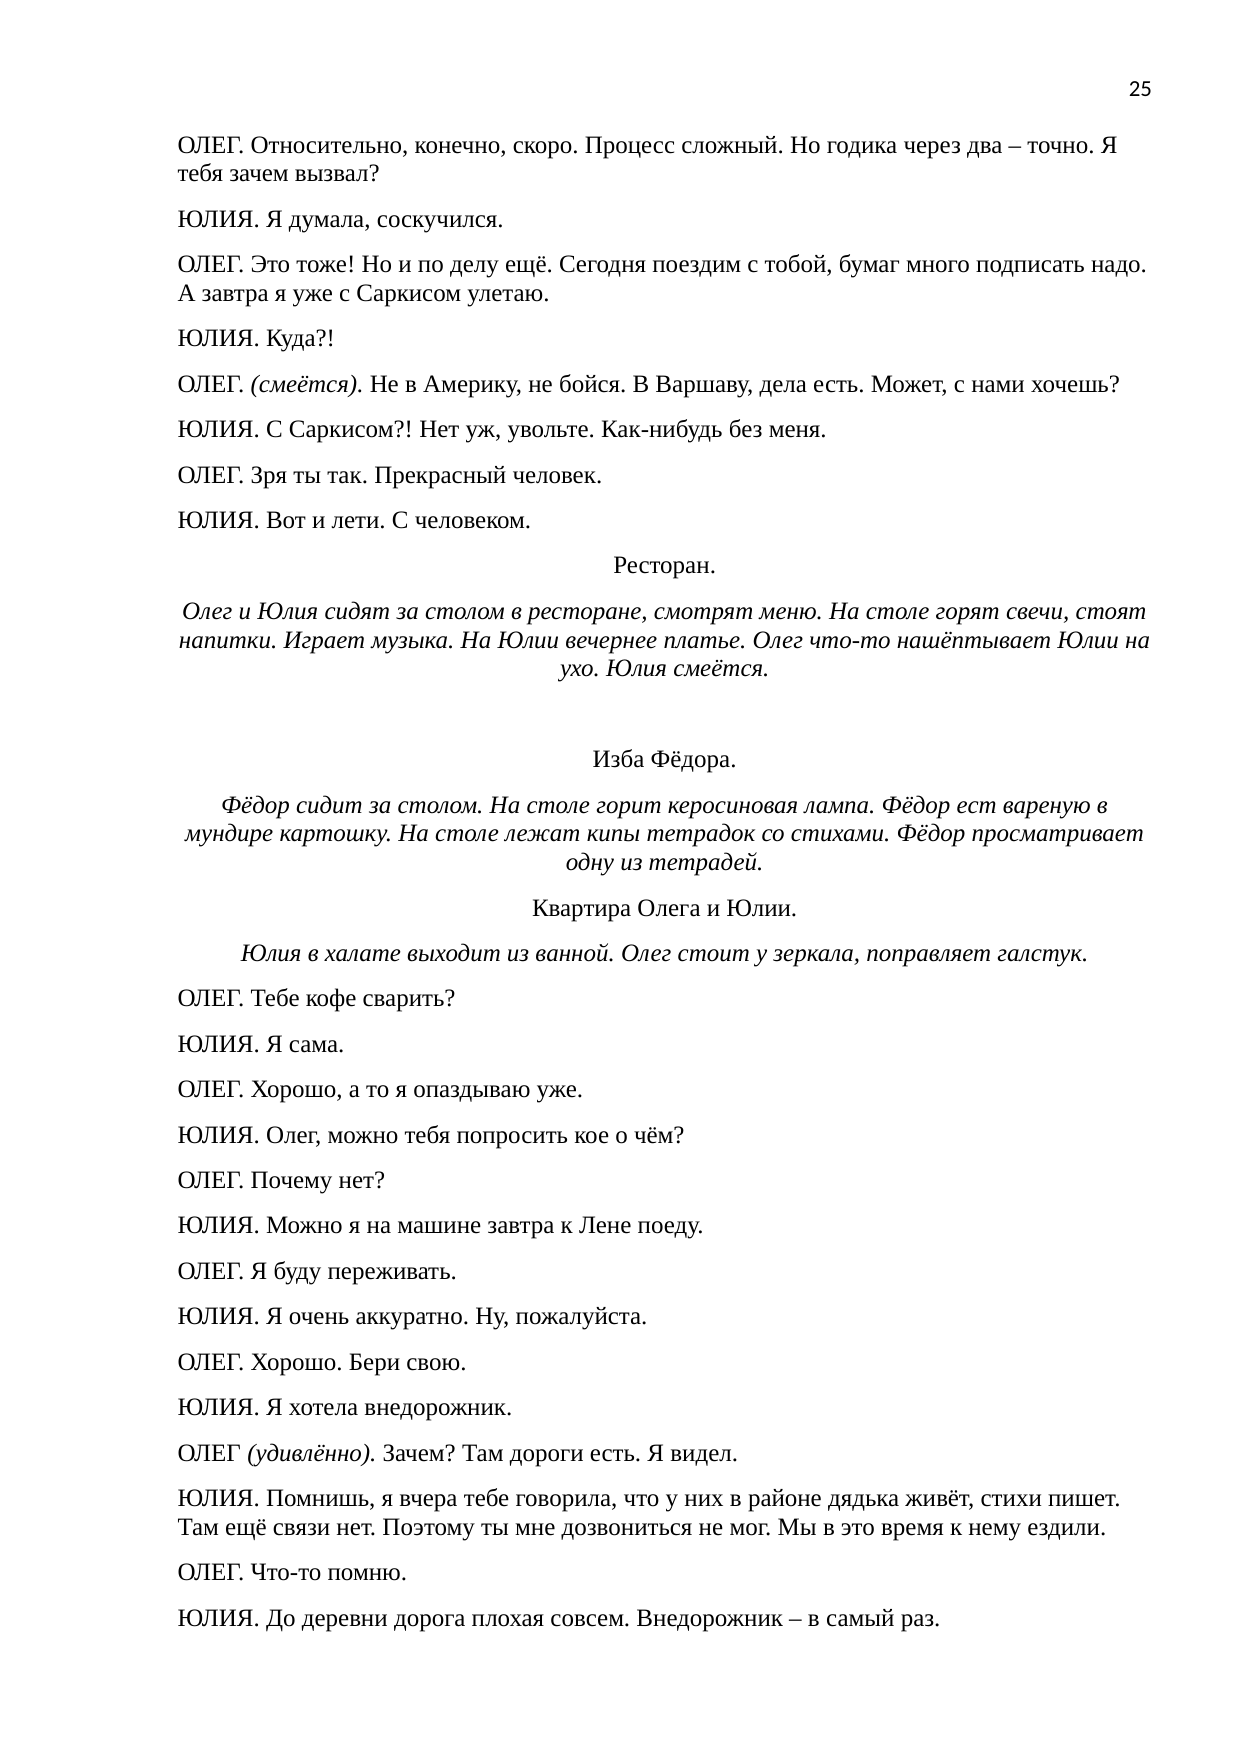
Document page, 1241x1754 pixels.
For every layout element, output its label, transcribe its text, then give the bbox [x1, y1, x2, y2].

text Фёдор сидит за столом. На столе горит керосиновая лампа. Фёдор ест вареную в мундире картошку. На столе лежат кипы тетрадок со стихами. Фёдор просматривает одну из тетрадей. [177, 790, 1152, 876]
text ЮЛИЯ. Я сама. [177, 1029, 1152, 1058]
text Изба Фёдора. [177, 744, 1152, 773]
text ОЛЕГ. Относительно, конечно, скоро. Процесс сложный. Но годика через два ‒ точно. Я тебя зачем вызвал? [177, 130, 1152, 187]
text ЮЛИЯ. Я хотела внедорожник. [177, 1392, 1152, 1421]
text ОЛЕГ. Почему нет? [177, 1165, 1152, 1194]
text Ресторан. [177, 551, 1152, 579]
text ОЛЕГ. Тебе кофе сварить? [177, 983, 1152, 1012]
text ОЛЕГ. (смеётся). Не в Америку, не бойся. В Варшаву, дела есть. Может, с нами хочешь? [177, 369, 1152, 398]
text ЮЛИЯ. С Саркисом?! Нет уж, увольте. Как-нибудь без меня. [177, 414, 1152, 443]
text ЮЛИЯ. Помнишь, я вчера тебе говорила, что у них в районе дядька живёт, стихи пишет. Там ещё связи нет. Поэтому ты мне дозвониться не мог. Мы в это время к нему ездили. [177, 1483, 1152, 1541]
text ЮЛИЯ. Вот и лети. С человеком. [177, 505, 1152, 534]
text Квартира Олега и Юлии. [177, 893, 1152, 921]
text Олег и Юлия сидят за столом в ресторане, смотрят меню. На столе горят свечи, стоят напитки. Играет музыка. На Юлии вечернее платье. Олег что-то нашёптывает Юлии на ухо. Юлия смеётся. [177, 596, 1152, 682]
text ЮЛИЯ. Я очень аккуратно. Ну, пожалуйста. [177, 1301, 1152, 1330]
text ЮЛИЯ. Я думала, соскучился. [177, 204, 1152, 233]
text ОЛЕГ. Хорошо. Бери свою. [177, 1347, 1152, 1376]
text ОЛЕГ. Хорошо, а то я опаздываю уже. [177, 1074, 1152, 1103]
text Юлия в халате выходит из ванной. Олег стоит у зеркала, поправляет галстук. [177, 938, 1152, 967]
text ЮЛИЯ. Можно я на машине завтра к Лене поеду. [177, 1211, 1152, 1239]
text ОЛЕГ. Я буду переживать. [177, 1256, 1152, 1285]
text ЮЛИЯ. До деревни дорога плохая совсем. Внедорожник ‒ в самый раз. [177, 1603, 1152, 1631]
text ОЛЕГ. Что-то помню. [177, 1557, 1152, 1586]
text ОЛЕГ. Зря ты так. Прекрасный человек. [177, 460, 1152, 488]
text ОЛЕГ (удивлённо). Зачем? Там дороги есть. Я видел. [177, 1438, 1152, 1466]
text ОЛЕГ. Это тоже! Но и по делу ещё. Сегодня поездим с тобой, бумаг много подписать надо. А завтра я уже с Саркисом улетаю. [177, 249, 1152, 307]
text ЮЛИЯ. Олег, можно тебя попросить кое о чём? [177, 1120, 1152, 1148]
text ЮЛИЯ. Куда?! [177, 323, 1152, 352]
